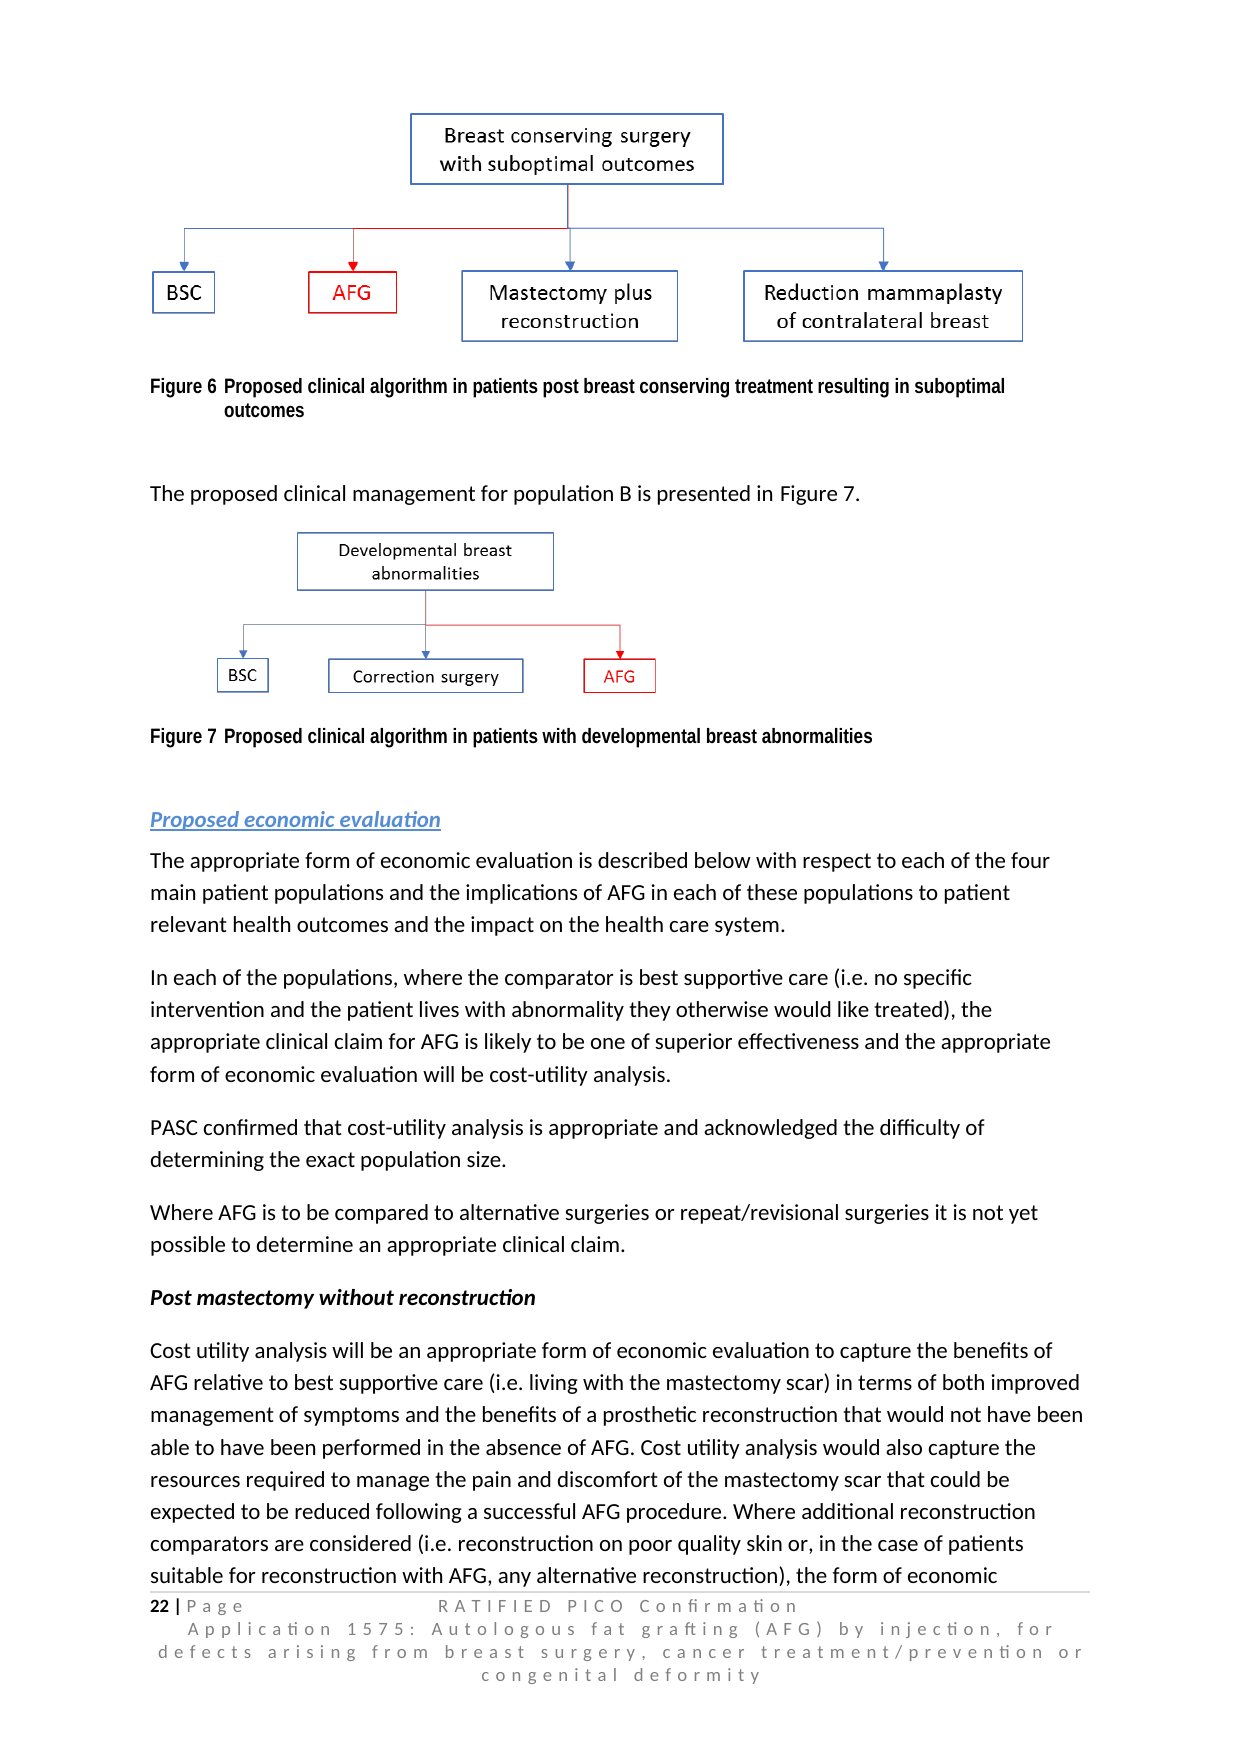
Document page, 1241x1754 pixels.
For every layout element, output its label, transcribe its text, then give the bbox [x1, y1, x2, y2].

picture [215, 531, 656, 699]
picture [150, 112, 1023, 349]
subtitle Proposed economic evaluation [150, 805, 1090, 833]
text Where AFG is to be compared to alternative surgeries or repeat/revisional surgeries it is not yet possible to determine an appropriate clinical claim. [150, 1198, 1090, 1258]
text PASC confirmed that cost-utility analysis is appropriate and acknowledged the difficulty of determining the exact population size. [150, 1113, 1090, 1173]
text The appropriate form of economic evaluation is described below with respect to each of the four main patient populations and the implications of AFG in each of these populations to patient relevant health outcomes and the impact on the health care system. [150, 846, 1090, 938]
text Post mastectomy without reconstruction [150, 1283, 1090, 1311]
text Figure 7 Proposed clinical algorithm in patients with developmental breast abnormalities [150, 724, 1090, 748]
text Figure 6 Proposed clinical algorithm in patients post breast conserving treatment resulting in suboptimal outcomes [150, 373, 1090, 421]
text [150, 1336, 1090, 1589]
text In each of the populations, where the comparator is best supportive care (i.e. no specific intervention and the patient lives with abnormality they otherwise would like treated), the appropriate clinical claim for AFG is likely to be one of superior effectiveness and the appropriate form of economic evaluation will be cost-utility analysis. [150, 963, 1090, 1088]
text The proposed clinical management for population B is presented in Figure 7. [150, 479, 1090, 507]
